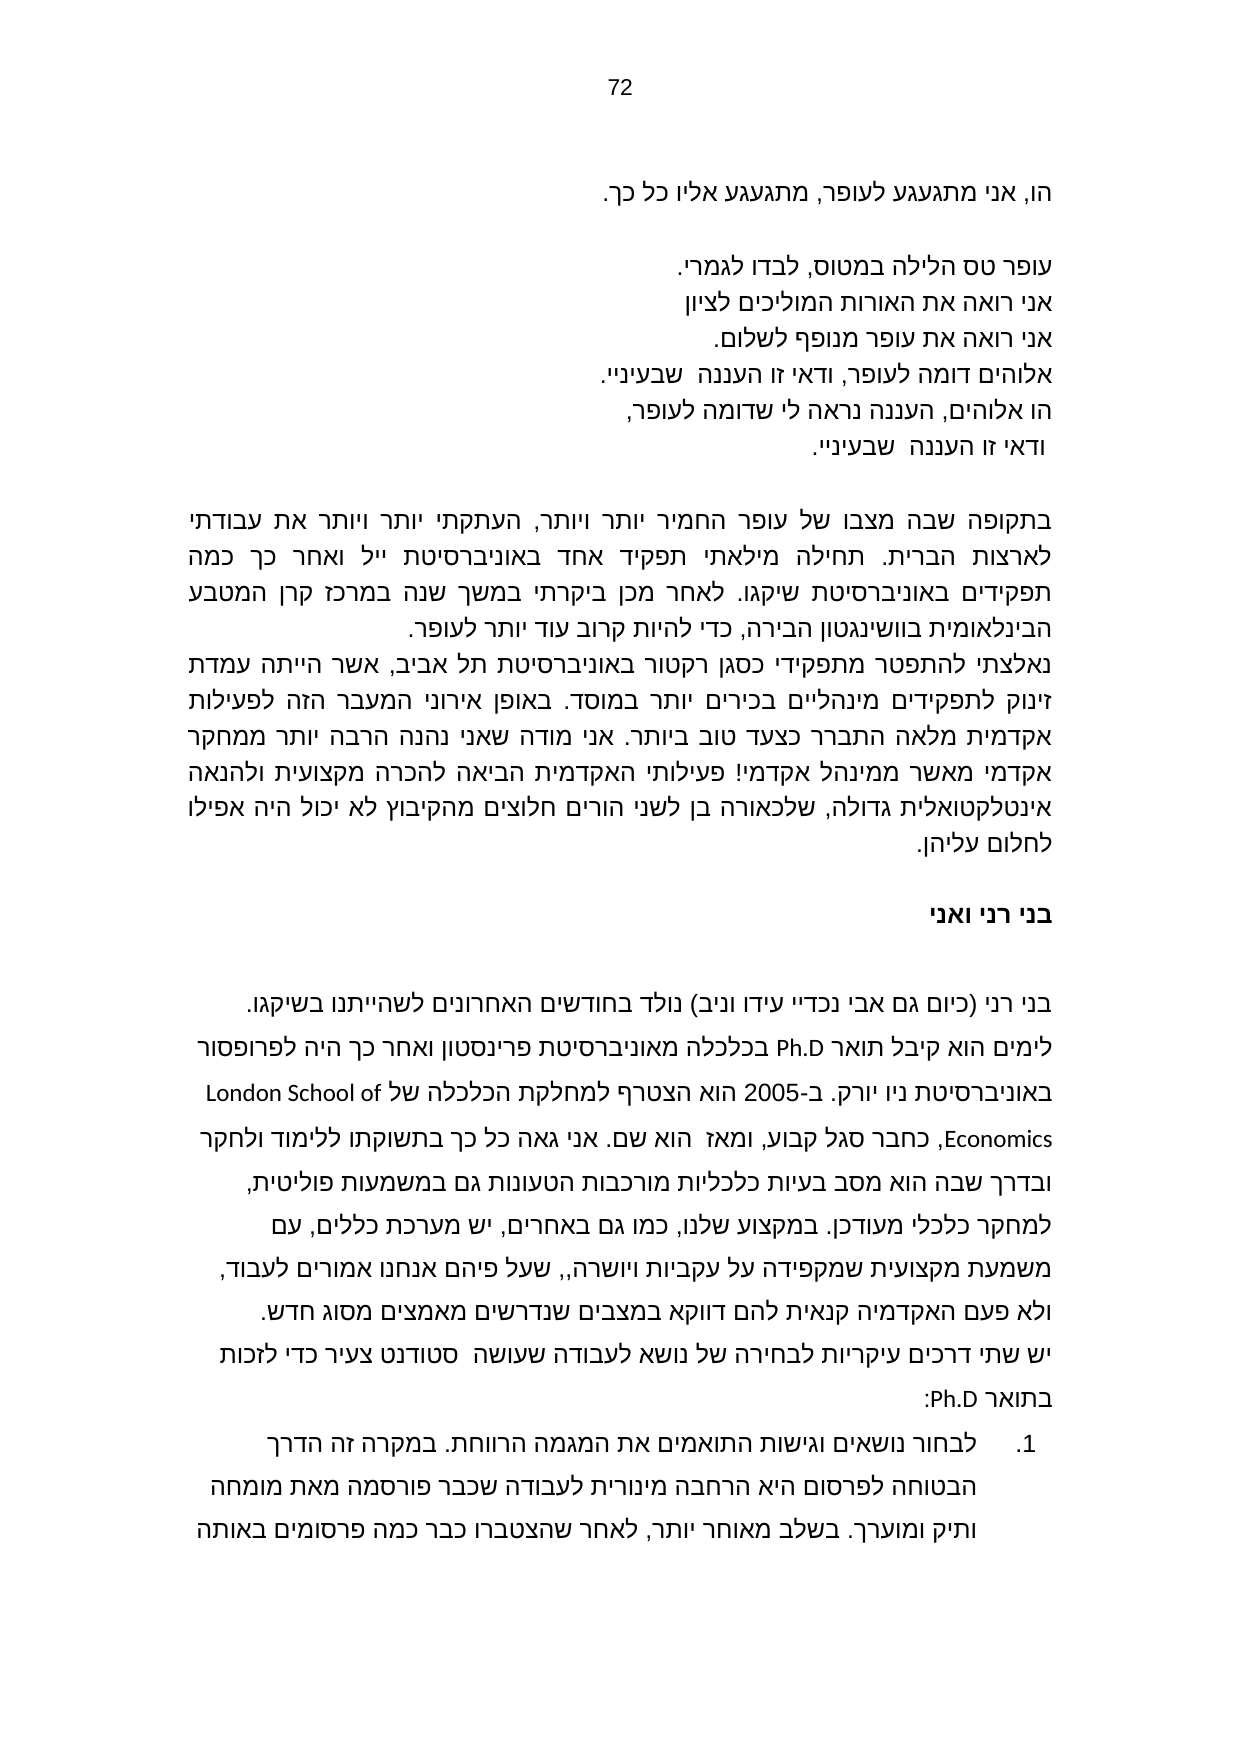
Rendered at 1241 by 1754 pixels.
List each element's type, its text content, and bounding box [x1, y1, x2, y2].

text הו אלוהים, העננה נראה לי שדומה לעופר, [187, 396, 1053, 425]
text עופר טס הלילה במטוס, לבדו לגמרי. [187, 252, 1053, 281]
text בני רני ואני [187, 900, 1053, 929]
text בתקופה שבה מצבו של עופר החמיר יותר ויותר, העתקתי יותר ויותר את עבודתי לארצות הברית. תחילה מילאתי תפקיד אחד באוניברסיטת ייל ואחר כך כמה תפקידים באוניברסיטת שיקגו. לאחר מכן ביקרתי במשך שנה במרכז קרן המטבע הבינלאומית בוושינגטון הבירה, כדי להיות קרוב עוד יותר לעופר. [187, 506, 1053, 642]
text אלוהים דומה לעופר, ודאי זו העננה שבעיניי. [187, 360, 1053, 389]
text הו, אני מתגעגע לעופר, מתגעגע אליו כל כך. [187, 178, 1053, 207]
text נאלצתי להתפטר מתפקידי כסגן רקטור באוניברסיטת תל אביב, אשר הייתה עמדת זינוק לתפקידים מינהליים בכירים יותר במוסד. באופן אירוני המעבר הזה לפעילות אקדמית מלאה התברר כצעד טוב ביותר. אני מודה שאני נהנה הרבה יותר ממחקר אקדמי מאשר ממינהל אקדמי! פעילותי האקדמית הביאה להכרה מקצועית ולהנאה אינטלקטואלית גדולה, שלכאורה בן לשני הורים חלוצים מהקיבוץ לא יכול היה אפילו לחלום עליהן. [187, 650, 1053, 858]
text ודאי זו העננה שבעיניי. [187, 432, 1053, 461]
text אני רואה את האורות המוליכים לציון [187, 288, 1053, 317]
text בני רני (כיום גם אבי נכדיי עידו וניב) נולד בחודשים האחרונים לשהייתנו בשיקגו. לימים הוא קיבל תואר Ph.D בכלכלה מאוניברסיטת פרינסטון ואחר כך היה לפרופסור באוניברסיטת ניו יורק. ב-2005 הוא הצטרף למחלקת הכלכלה של London School of Economics, כחבר סגל קבוע, ומאז הוא שם. אני גאה כל כך בתשוקתו ללימוד ולחקר ובדרך שבה הוא מסב בעיות כלכליות מורכבות הטעונות גם במשמעות פוליטית, למחקר כלכלי מעודכן. במקצוע שלנו, כמו גם באחרים, יש מערכת כללים, עם משמעת מקצועית שמקפידה על עקביות ויושרה,, שעל פיהם אנחנו אמורים לעבוד, ולא פעם האקדמיה קנאית להם דווקא במצבים שנדרשים מאמצים מסוג חדש. יש שתי דרכים עיקריות לבחירה של נושא לעבודה שעושה סטודנט צעיר כדי לזכות בתואר Ph.D: [187, 989, 1053, 1414]
text אני רואה את עופר מנופף לשלום. [187, 324, 1053, 353]
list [187, 1429, 1015, 1544]
